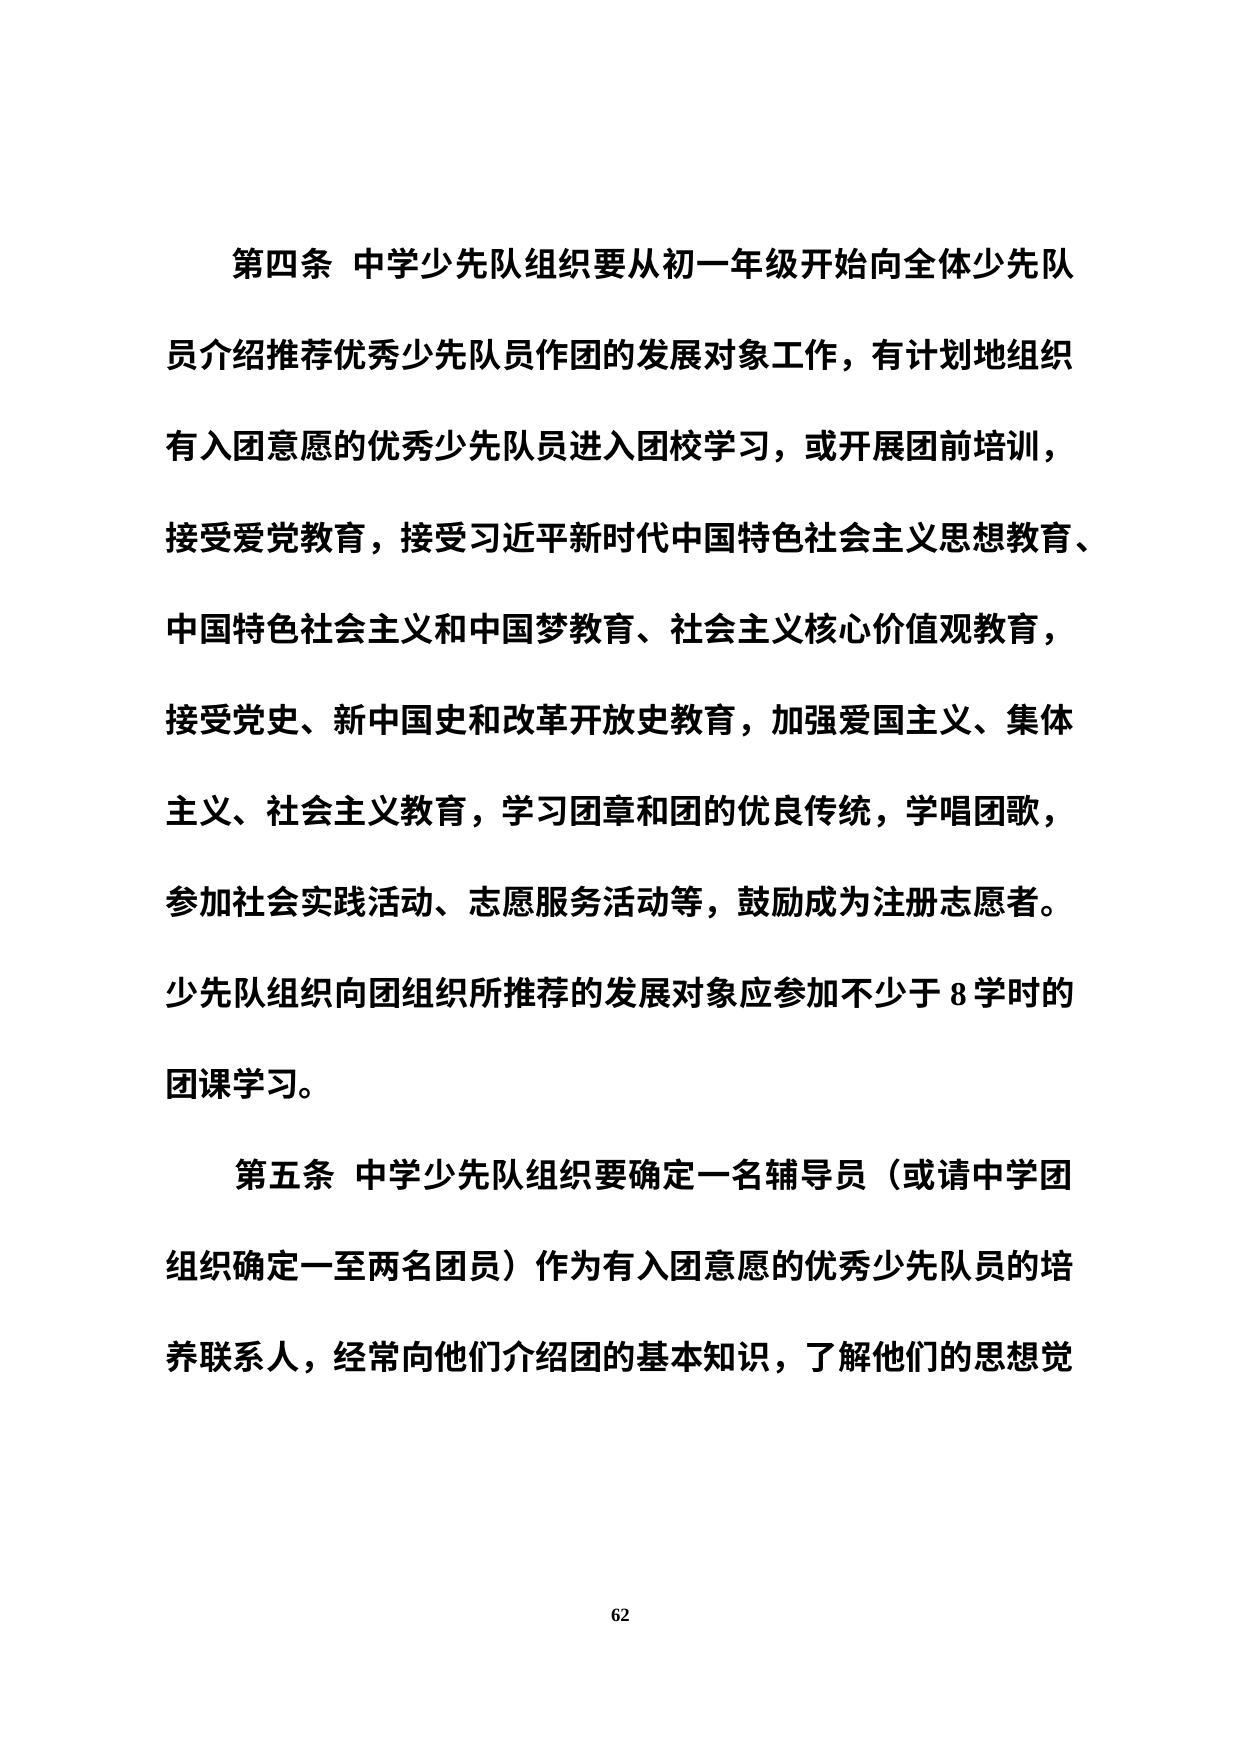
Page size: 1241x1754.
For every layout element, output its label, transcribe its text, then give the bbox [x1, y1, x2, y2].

text 第四条 中学少先队组织要从初一年级开始向全体少先队员介绍推荐优秀少先队员作团的发展对象工作，有计划地组织有入团意愿的优秀少先队员进入团校学习，或开展团前培训，接受爱党教育，接受习近平新时代中国特色社会主义思想教育、中国特色社会主义和中国梦教育、社会主义核心价值观教育，接受党史、新中国史和改革开放史教育，加强爱国主义、集体主义、社会主义教育，学习团章和团的优良传统，学唱团歌，参加社会实践活动、志愿服务活动等，鼓励成为注册志愿者。少先队组织向团组织所推荐的发展对象应参加不少于8学时的团课学习。 [165, 217, 1075, 1127]
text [165, 1127, 1075, 1400]
